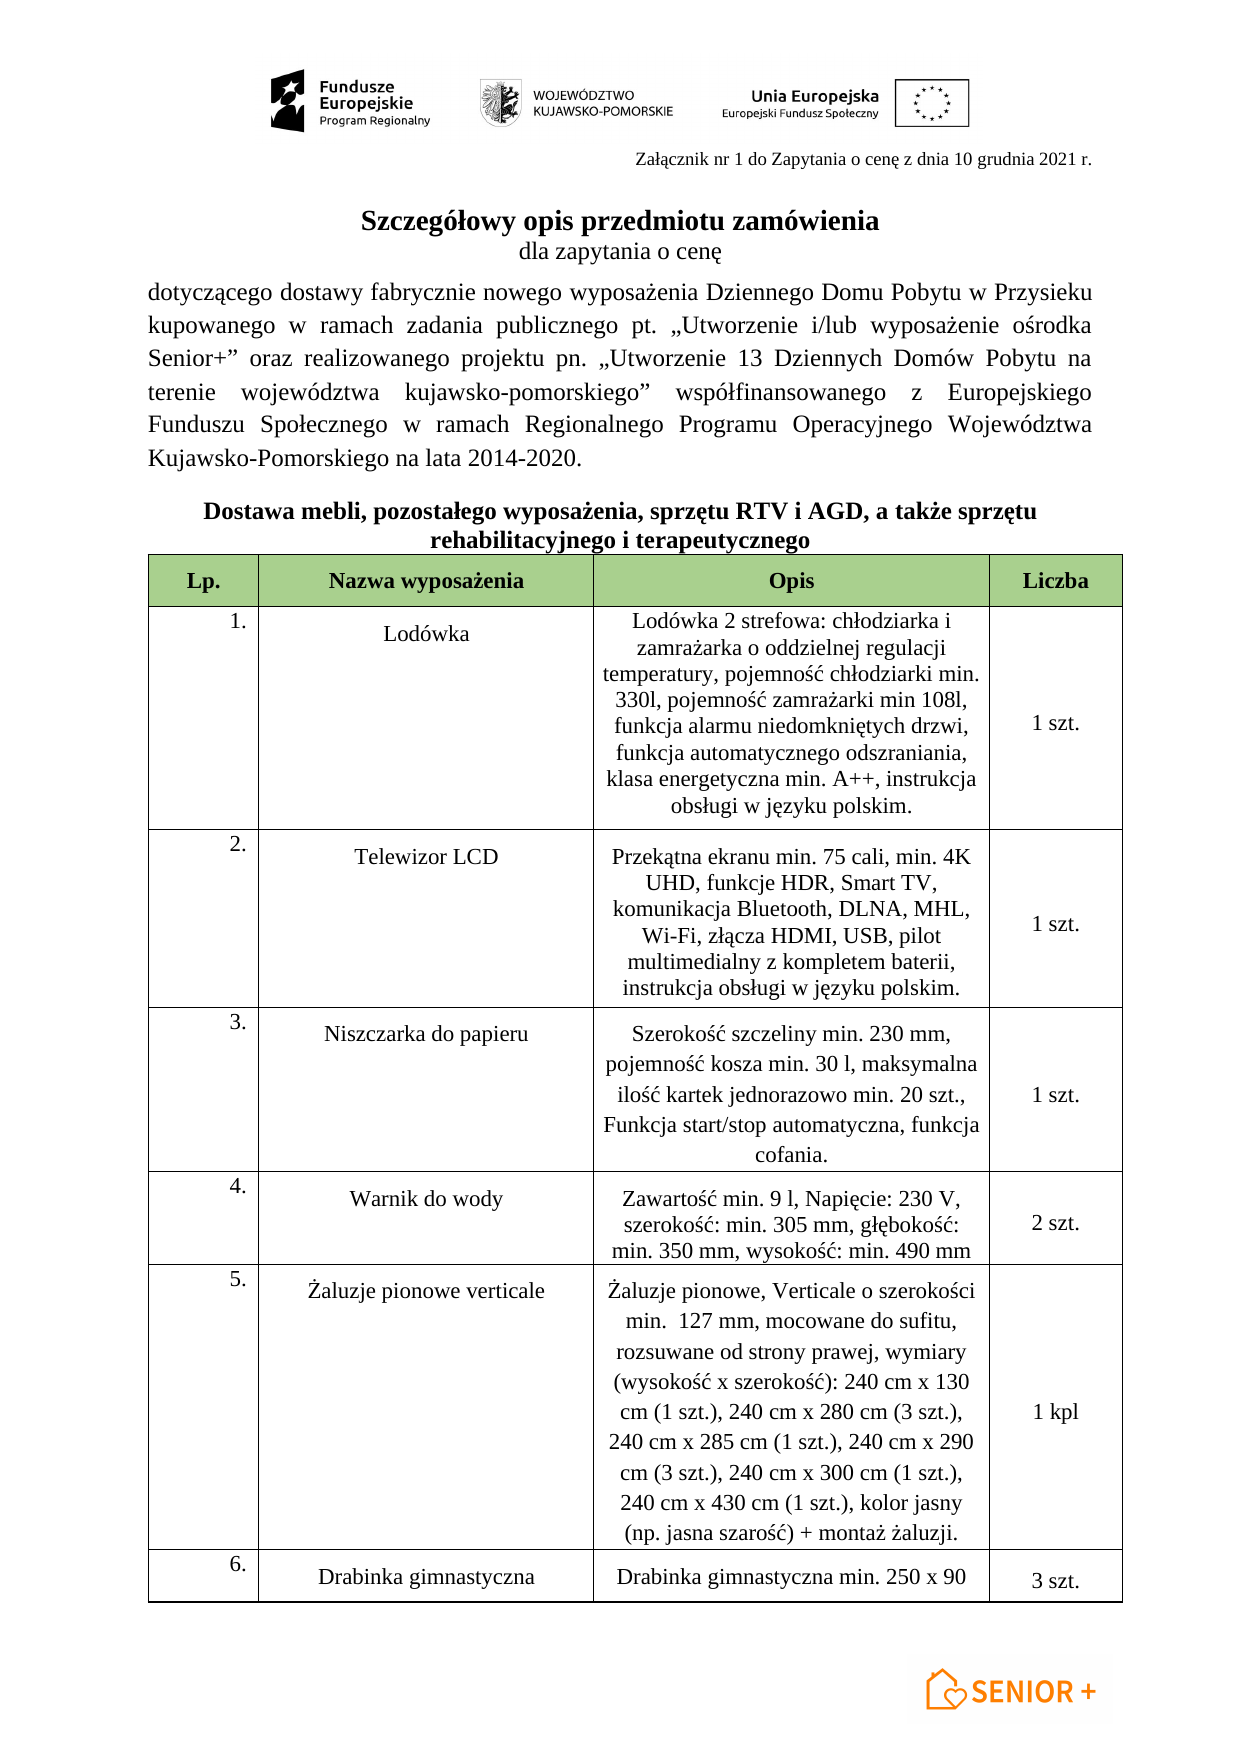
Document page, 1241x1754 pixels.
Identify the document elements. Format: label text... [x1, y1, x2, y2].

table_cell Telewizor LCD [259, 830, 593, 1007]
table_header Nazwa wyposażenia [259, 555, 593, 606]
table_cell Lodówka 2 strefowa: chłodziarka i zamrażarka o oddzielnej regulacji temperatury, pojemność chłodziarki min. 330l, pojemność zamrażarki min 108l, funkcja alarmu niedomkniętych drzwi, funkcja automatycznego odszraniania, klasa energetyczna min. A++, instrukcja obsługi w języku polskim. [594, 607, 989, 829]
table_cell 1 szt. [990, 1008, 1122, 1171]
picture [907, 1654, 1113, 1724]
text dla zapytania o cenę [148, 236, 1093, 265]
table_cell [149, 1550, 258, 1601]
picture [254, 53, 982, 144]
table_header Opis [594, 555, 989, 606]
table_cell Warnik do wody [259, 1172, 593, 1264]
table_cell Lodówka [259, 607, 593, 829]
table_cell Żaluzje pionowe verticale [259, 1265, 593, 1549]
table_cell Niszczarka do papieru [259, 1008, 593, 1171]
table_cell 1 kpl [990, 1265, 1122, 1549]
table_cell 1 szt. [990, 830, 1122, 1007]
table_cell 3 szt. [990, 1550, 1122, 1601]
table_cell Żaluzje pionowe, Verticale o szerokości min. 127 mm, mocowane do sufitu, rozsuwane od strony prawej, wymiary (wysokość x szerokość): 240 cm x 130 cm (1 szt.), 240 cm x 280 cm (3 szt.), 240 cm x 285 cm (1 szt.), 240 cm x 290 cm (3 szt.), 240 cm x 300 cm (1 szt.), 240 cm x 430 cm (1 szt.), kolor jasny (np. jasna szarość) + montaż żaluzji. [594, 1265, 989, 1549]
table_cell 1 szt. [990, 607, 1122, 829]
table_cell Drabinka gimnastyczna [259, 1550, 593, 1601]
table_header Lp. [149, 555, 258, 606]
table_cell Zawartość min. 9 l, Napięcie: 230 V, szerokość: min. 305 mm, głębokość: min. 350 mm, wysokość: min. 490 mm [594, 1172, 989, 1264]
text Załącznik nr 1 do Zapytania o cenę z dnia 10 grudnia 2021 r. [148, 148, 1093, 169]
table_cell Przekątna ekranu min. 75 cali, min. 4K UHD, funkcje HDR, Smart TV, komunikacja Bluetooth, DLNA, MHL, Wi-Fi, złącza HDMI, USB, pilot multimedialny z kompletem baterii, instrukcja obsługi w języku polskim. [594, 830, 989, 1007]
table_cell Szerokość szczeliny min. 230 mm, pojemność kosza min. 30 l, maksymalna ilość kartek jednorazowo min. 20 szt., Funkcja start/stop automatyczna, funkcja cofania. [594, 1008, 989, 1171]
table_cell [149, 1172, 258, 1264]
table_cell Drabinka gimnastyczna min. 250 x 90 cm, drewno, nośność min. 130 kg, możliwość zawieszenia akcesoriów do ćwiczeń, mocowanie do ściany. [594, 1550, 989, 1601]
text Szczegółowy opis przedmiotu zamówienia [148, 203, 1093, 236]
table_header Liczba [990, 555, 1122, 606]
table_cell 2 szt. [990, 1172, 1122, 1264]
table_cell [149, 607, 258, 829]
list dotyczącego dostawy fabrycznie nowego wyposażenia Dziennego Domu Pobytu w Przysieku kupowanego w ramach zadania publicznego pt. „Utworzenie i/lub wyposażenie ośrodka Senior+” oraz realizowanego projektu pn. „Utworzenie 13 Dziennych Domów Pobytu na terenie województwa kujawsko-pomorskiego” współfinansowanego z Europejskiego Funduszu Społecznego w ramach Regionalnego Programu Operacyjnego Województwa Kujawsko-Pomorskiego na lata 2014-2020. [148, 277, 1093, 471]
table_cell [149, 1008, 258, 1171]
table_cell [149, 830, 258, 1007]
table_cell [149, 1265, 258, 1549]
text Dostawa mebli, pozostałego wyposażenia, sprzętu RTV i AGD, a także sprzętu rehabilitacyjnego i terapeutycznego [148, 496, 1093, 554]
